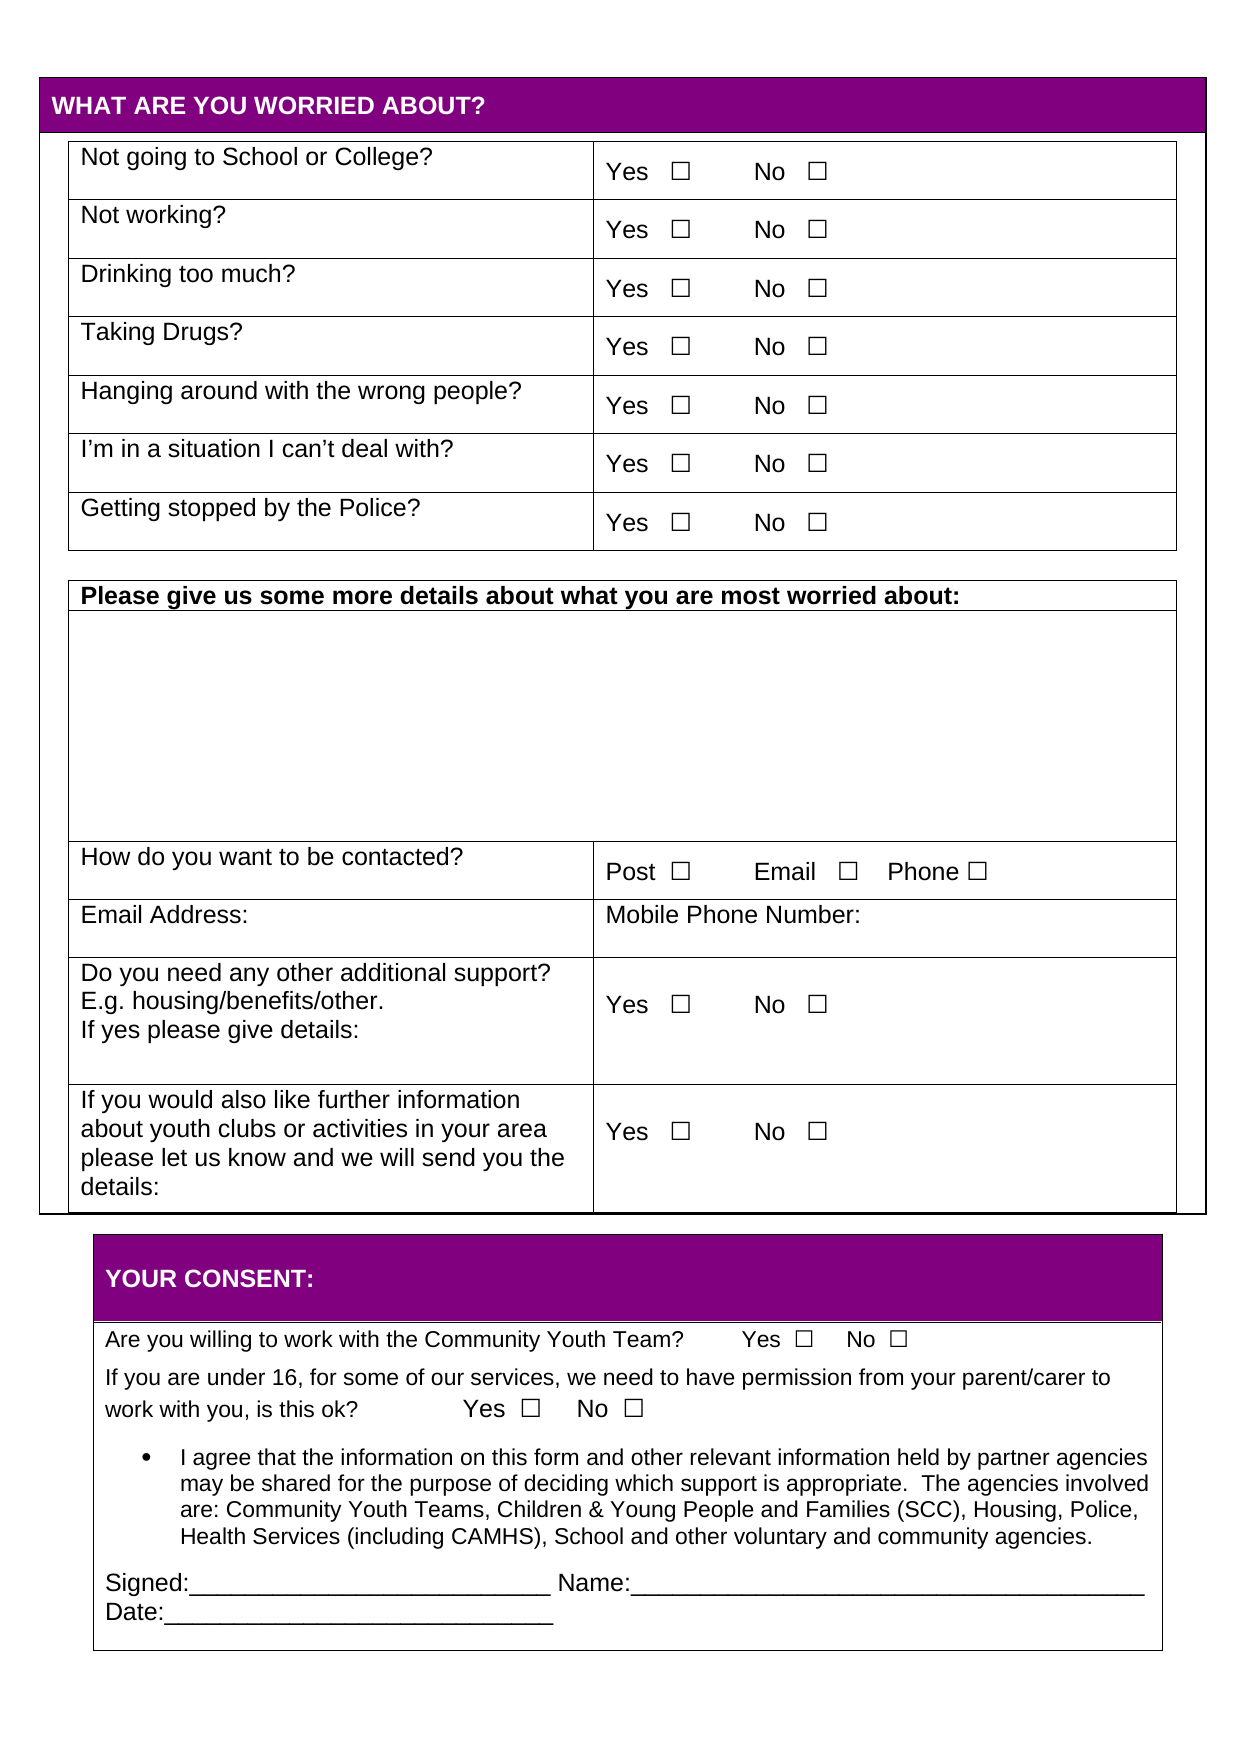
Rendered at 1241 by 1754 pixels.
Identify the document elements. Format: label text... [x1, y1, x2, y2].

table_header YOUR CONSENT: [94, 1235, 1162, 1321]
table_cell [40, 133, 1205, 1213]
table_cell WHAT ARE YOU WORRIED ABOUT? [40, 78, 1205, 132]
table_cell Are you willing to work with the Community Youth Team? Yes No If you are under 16, for some of our services, we need to have permission from your parent/carer to work with you, is this ok? Yes No I agree that the information on this form and other relevant information held by partner agencies may be shared for the purpose of deciding which support is appropriate. The agencies involved are: Community Youth Teams, Children & Young People and Families (SCC), Housing, Police, Health Services (including CAMHS), School and other voluntary and community agencies. Signed:__________________________ Name:_____________________________________ Date:____________________________ [94, 1321, 1162, 1649]
